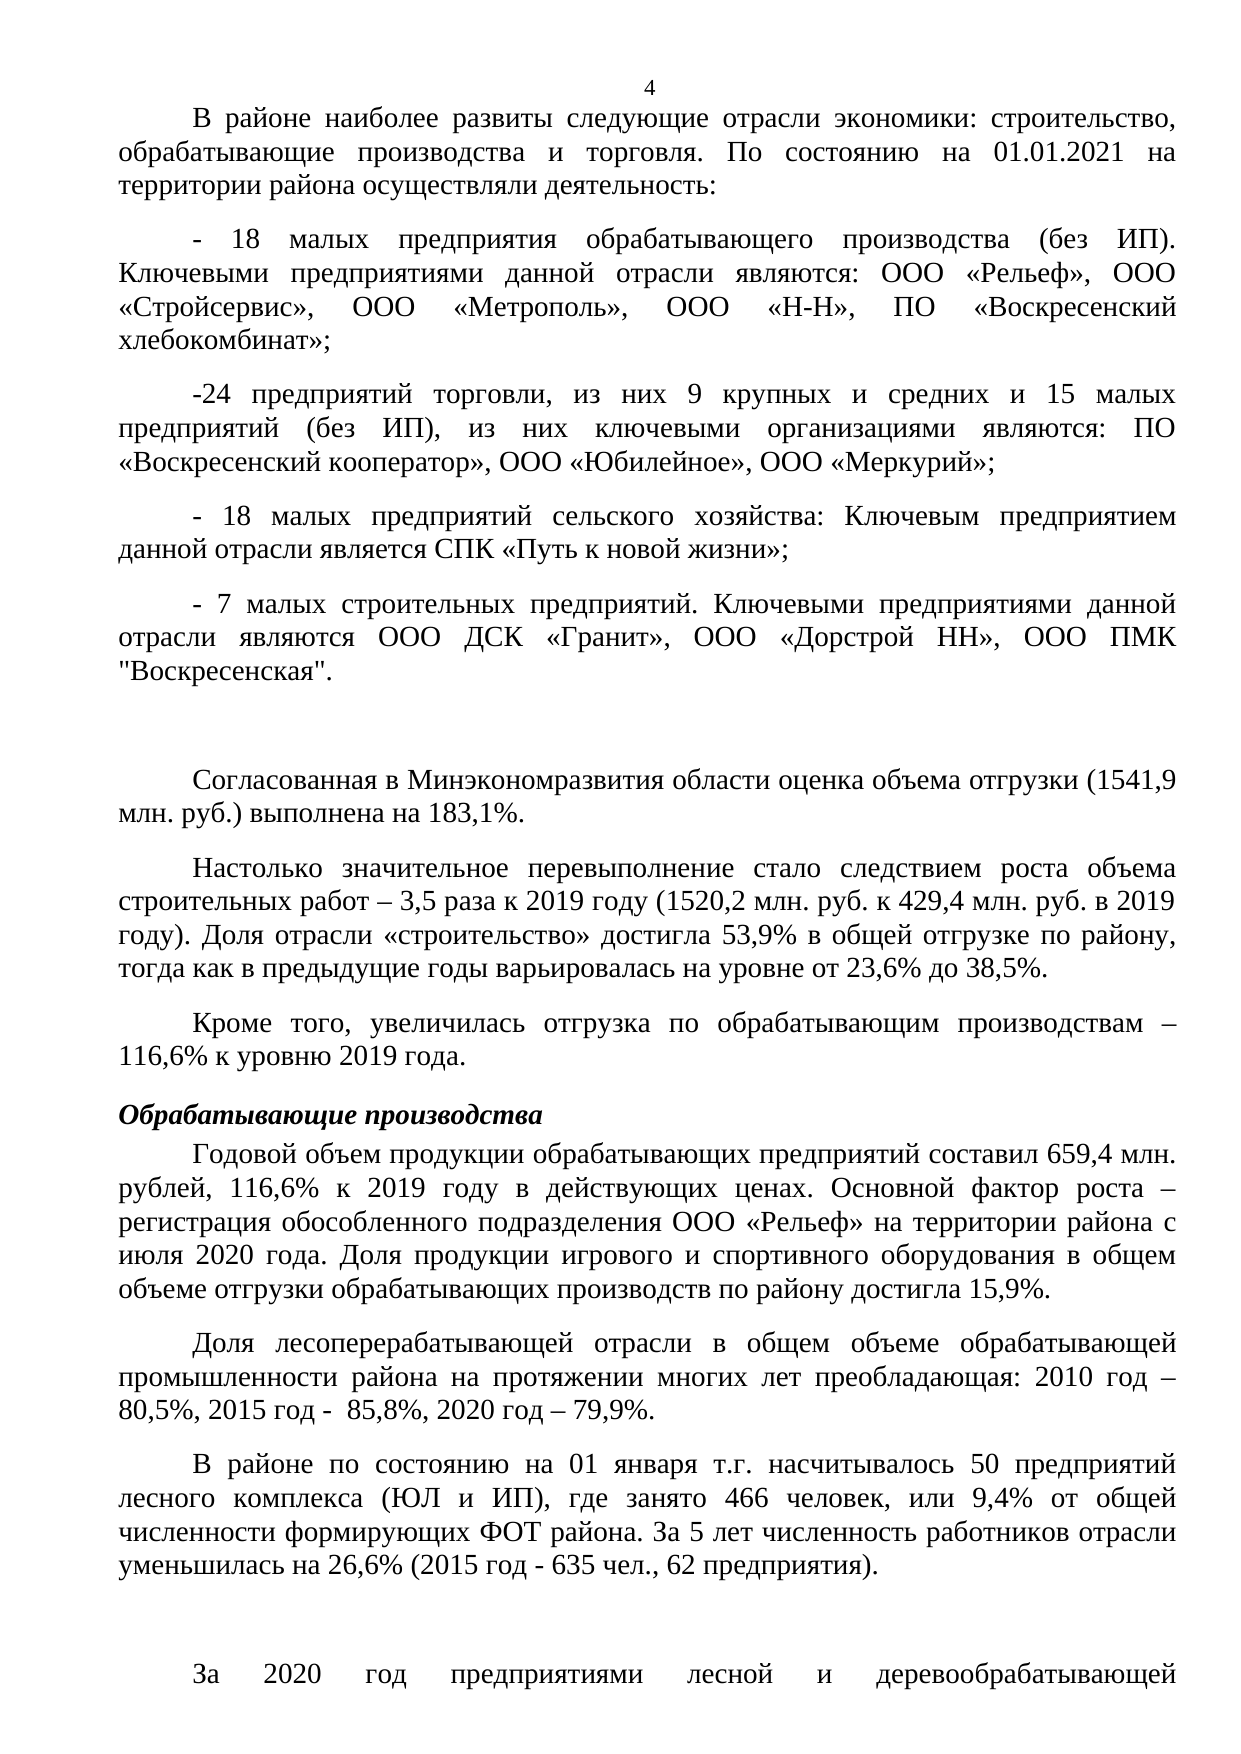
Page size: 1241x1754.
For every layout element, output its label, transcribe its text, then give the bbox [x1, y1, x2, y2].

subtitle Обрабатывающие производства [118, 1097, 1181, 1130]
text -24 предприятий торговли, из них 9 крупных и средних и 15 малых предприятий (без ИП), из них ключевыми организациями являются: ПО «Воскресенский кооператор», ООО «Юбилейное», ООО «Меркурий»; [118, 377, 1177, 477]
text - 7 малых строительных предприятий. Ключевыми предприятиями данной отрасли являются ООО ДСК «Гранит», ООО «Дорстрой НН», ООО ПМК "Воскресенская". [118, 586, 1177, 687]
text Доля лесоперерабатывающей отрасли в общем объеме обрабатывающей промышленности района на протяжении многих лет преобладающая: 2010 год – 80,5%, 2015 год - 85,8%, 2020 год – 79,9%. [118, 1325, 1177, 1426]
text Согласованная в Минэкономразвития области оценка объема отгрузки (1541,9 млн. руб.) выполнена на 183,1%. [118, 762, 1177, 829]
text Настолько значительное перевыполнение стало следствием роста объема строительных работ – 3,5 раза к 2019 году (1520,2 млн. руб. к 429,4 млн. руб. в 2019 году). Доля отрасли «строительство» достигла 53,9% в общей отгрузке по району, тогда как в предыдущие годы варьировалась на уровне от 23,6% до 38,5%. [118, 850, 1177, 984]
text - 18 малых предприятий сельского хозяйства: Ключевым предприятием данной отрасли является СПК «Путь к новой жизни»; [118, 498, 1177, 565]
text - 18 малых предприятия обрабатывающего производства (без ИП). Ключевыми предприятиями данной отрасли являются: ООО «Рельеф», ООО «Стройсервис», ООО «Метрополь», ООО «Н-Н», ПО «Воскресенский хлебокомбинат»; [118, 222, 1177, 356]
text Кроме того, увеличилась отгрузка по обрабатывающим производствам – 116,6% к уровню 2019 года. [118, 1005, 1177, 1072]
text В районе наиболее развиты следующие отрасли экономики: строительство, обрабатывающие производства и торговля. По состоянию на 01.01.2021 на территории района осуществляли деятельность: [118, 100, 1177, 201]
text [118, 1656, 1177, 1689]
text В районе по состоянию на 01 января т.г. насчитывалось 50 предприятий лесного комплекса (ЮЛ и ИП), где занято 466 человек, или 9,4% от общей численности формирующих ФОТ района. За 5 лет численность работников отрасли уменьшилась на 26,6% (2015 год - 635 чел., 62 предприятия). [118, 1447, 1177, 1581]
text Годовой объем продукции обрабатывающих предприятий составил 659,4 млн. рублей, 116,6% к 2019 году в действующих ценах. Основной фактор роста – регистрация обособленного подразделения ООО «Рельеф» на территории района с июля 2020 года. Доля продукции игрового и спортивного оборудования в общем объеме отгрузки обрабатывающих производств по району достигла 15,9%. [118, 1137, 1177, 1304]
